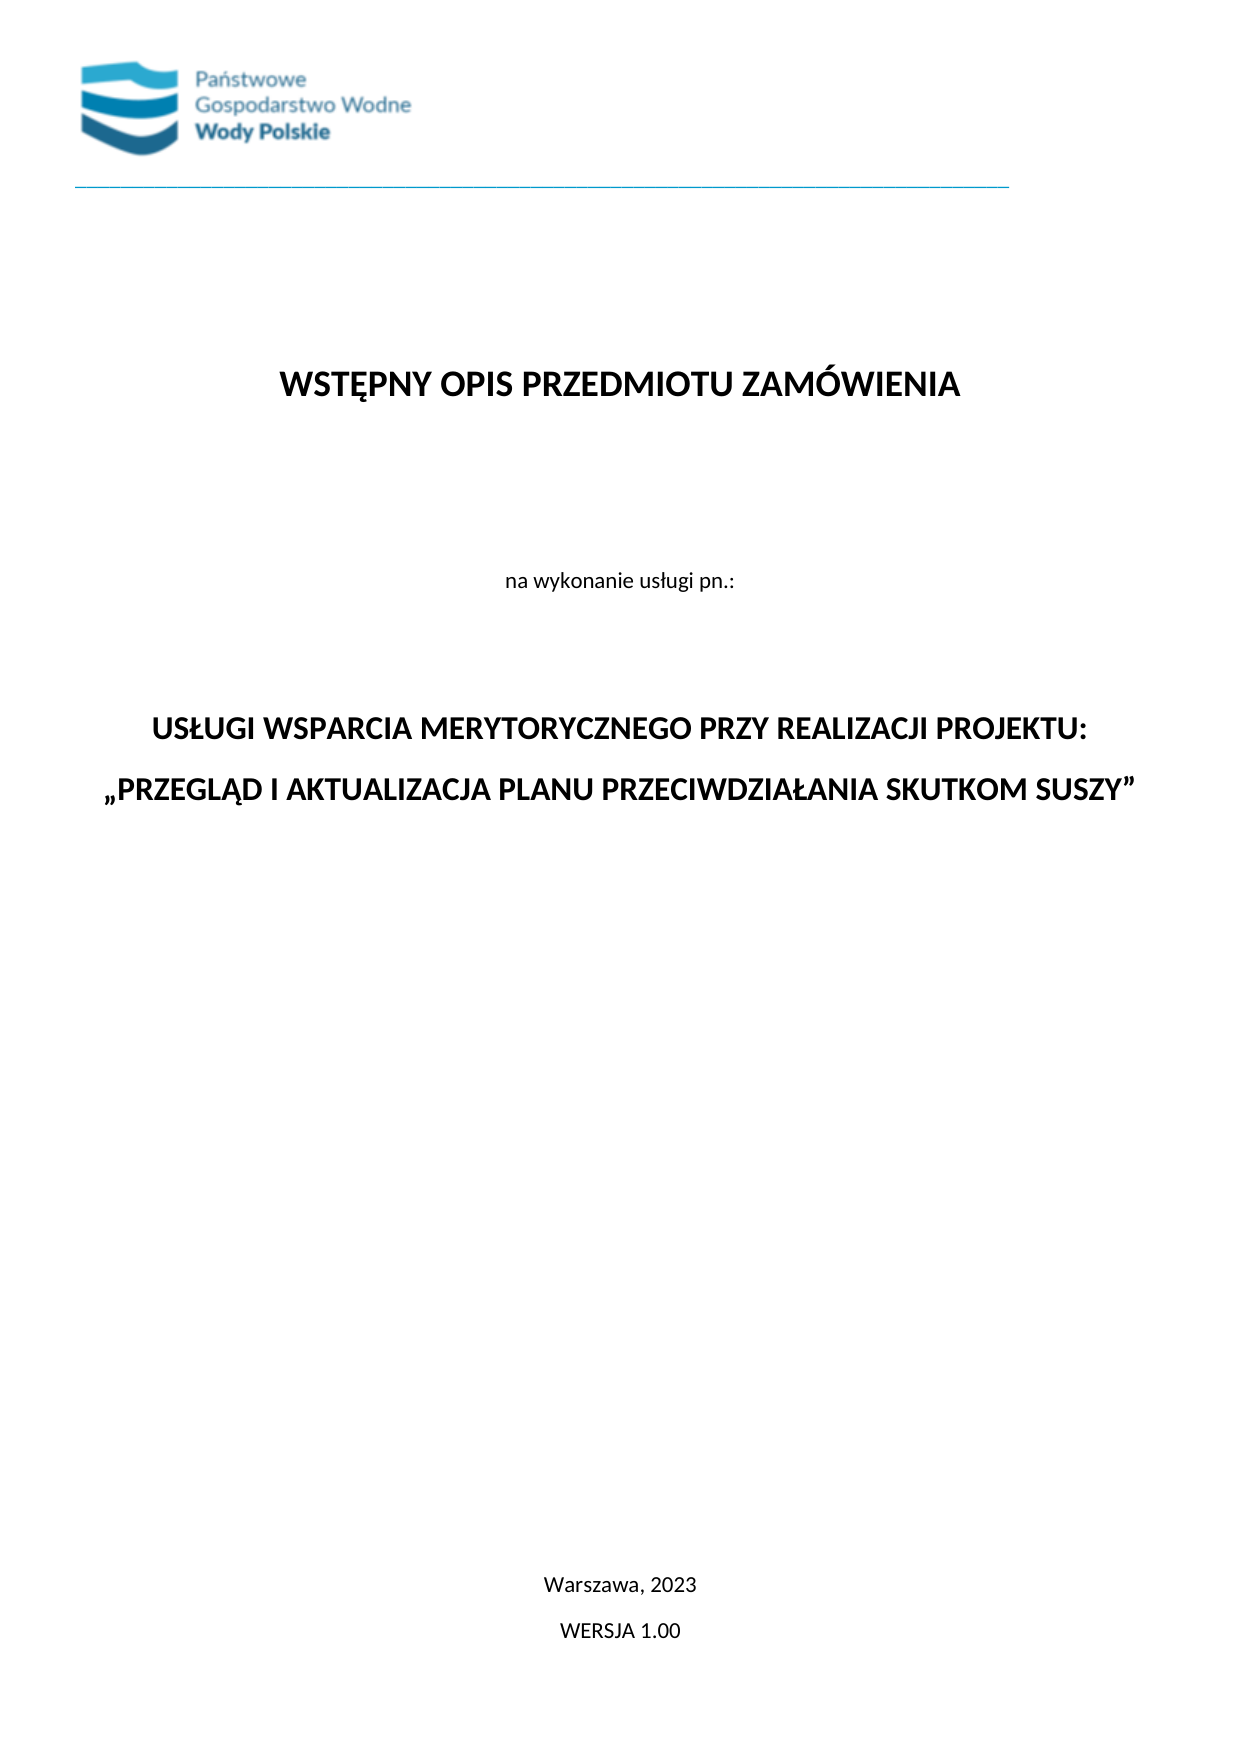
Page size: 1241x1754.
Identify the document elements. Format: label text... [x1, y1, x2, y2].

text Warszawa, 2023 [75, 1570, 1165, 1598]
picture [75, 59, 420, 163]
text „PRZEGLĄD I AKTUALIZACJA PLANU PRZECIWDZIAŁANIA SKUTKOM SUSZY” [75, 767, 1165, 808]
text WSTĘPNY OPIS PRZEDMIOTU ZAMÓWIENIA [75, 359, 1165, 405]
text na wykonanie usługi pn.: [75, 566, 1165, 594]
text USŁUGI WSPARCIA MERYTORYCZNEGO PRZY REALIZACJI PROJEKTU: [75, 707, 1165, 748]
text WERSJA 1.00 [75, 1617, 1165, 1645]
